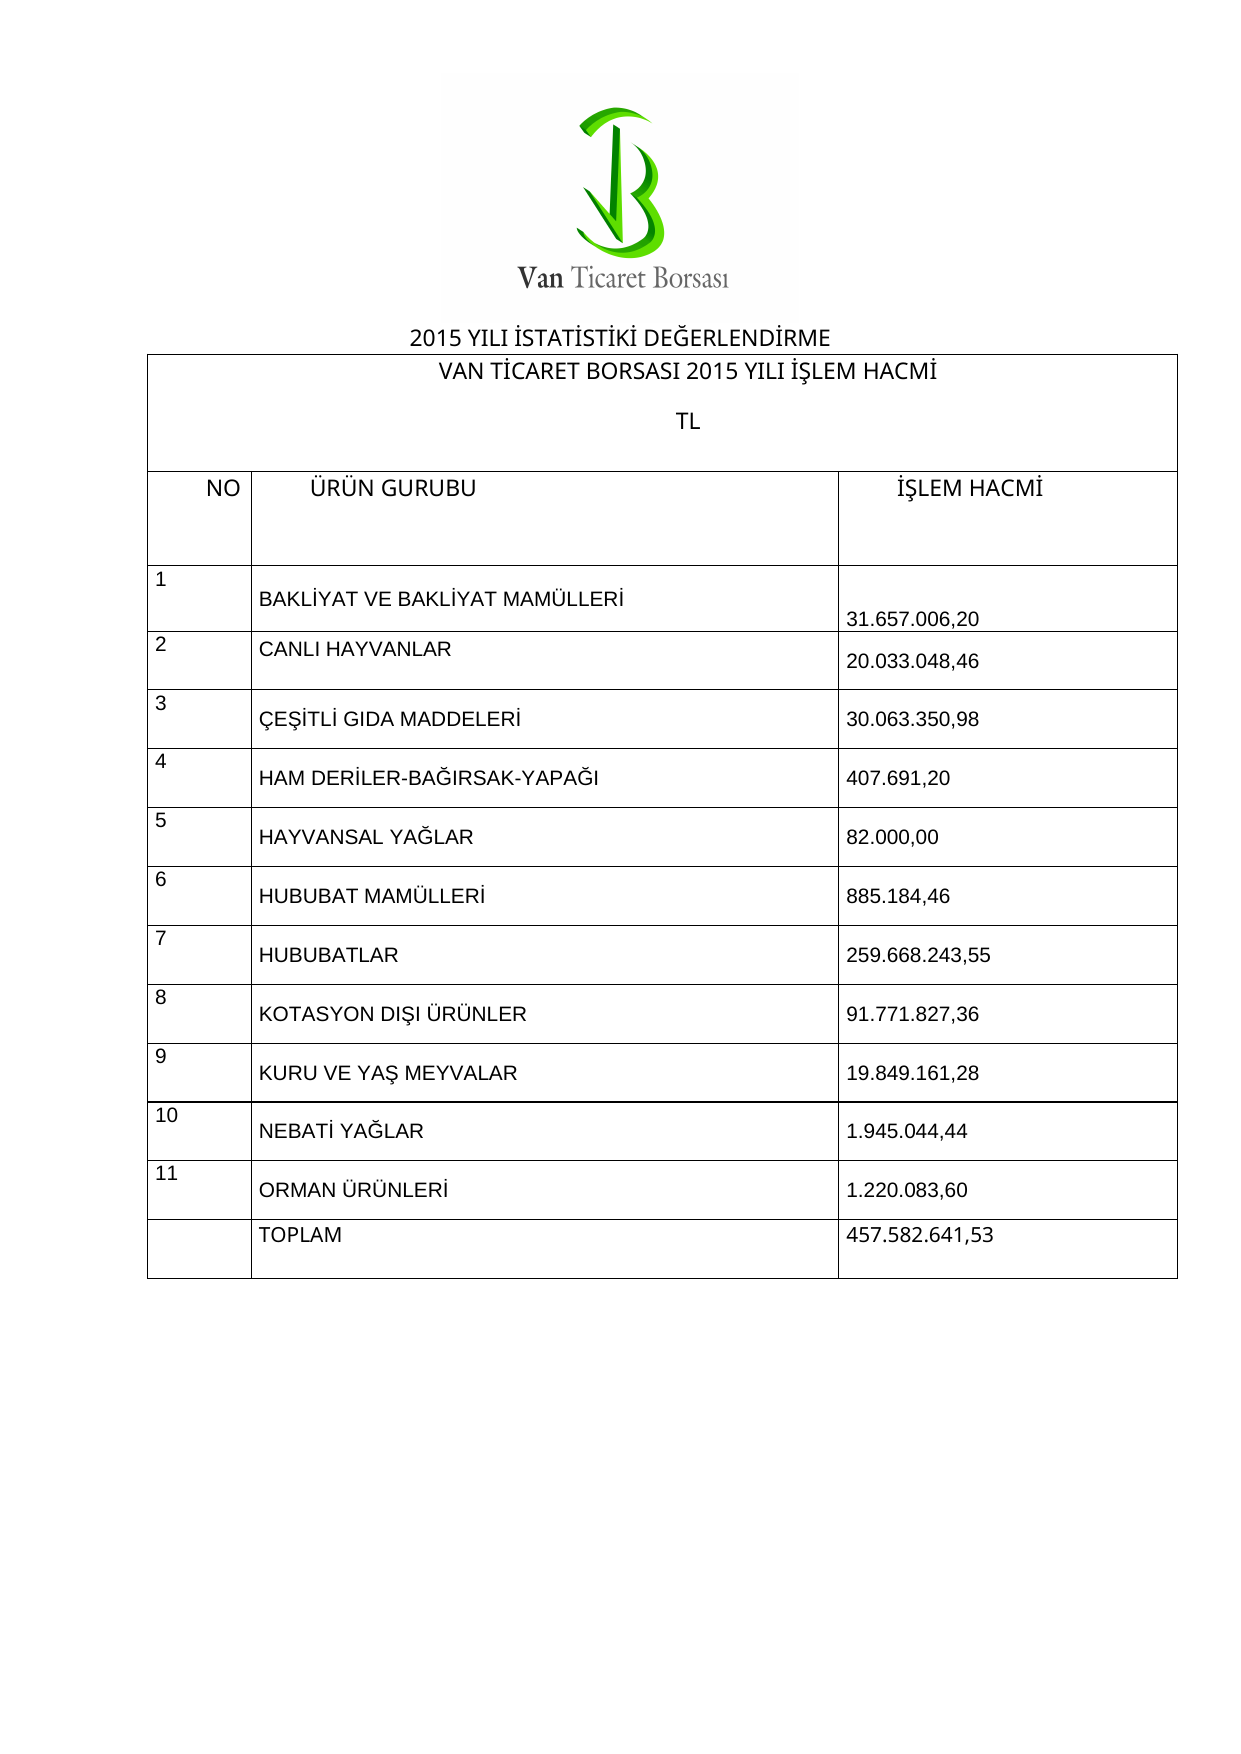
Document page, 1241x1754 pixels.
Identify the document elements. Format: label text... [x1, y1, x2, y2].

table_cell 259.668.243,55 [839, 926, 1177, 984]
table_cell BAKLİYAT VE BAKLİYAT MAMÜLLERİ [252, 566, 838, 631]
table_cell 9 [148, 1044, 251, 1101]
table_cell 3 [148, 690, 251, 748]
table_cell CANLI HAYVANLAR [252, 632, 838, 689]
table_cell 1.220.083,60 [839, 1161, 1177, 1219]
table_cell KURU VE YAŞ MEYVALAR [252, 1044, 838, 1101]
table_cell [148, 1220, 251, 1278]
table_cell İŞLEM HACMİ [839, 472, 1177, 565]
table_cell NO [148, 472, 251, 565]
table_cell ÇEŞİTLİ GIDA MADDELERİ [252, 690, 838, 748]
table_cell 407.691,20 [839, 749, 1177, 807]
table_cell HAYVANSAL YAĞLAR [252, 808, 838, 866]
table_cell 91.771.827,36 [839, 985, 1177, 1042]
table_cell HAM DERİLER-BAĞIRSAK-YAPAĞI [252, 749, 838, 807]
table_cell HUBUBAT MAMÜLLERİ [252, 867, 838, 925]
table_cell 20.033.048,46 [839, 632, 1177, 689]
table_cell 1 [148, 566, 251, 631]
table_header VAN TİCARET BORSASI 2015 YILI İŞLEM HACMİ TL [148, 355, 1177, 471]
table_cell 10 [148, 1103, 251, 1160]
table_cell NEBATİ YAĞLAR [252, 1103, 838, 1160]
table_cell 31.657.006,20 [839, 566, 1177, 631]
table_cell KOTASYON DIŞI ÜRÜNLER [252, 985, 838, 1042]
table_cell 457.582.641,53 [839, 1220, 1177, 1278]
table_cell 19.849.161,28 [839, 1044, 1177, 1101]
table_cell 30.063.350,98 [839, 690, 1177, 748]
table_cell ÜRÜN GURUBU [252, 472, 838, 565]
table_cell 5 [148, 808, 251, 866]
table_cell 8 [148, 985, 251, 1042]
table_cell 2 [148, 632, 251, 689]
table_cell 7 [148, 926, 251, 984]
table_cell 82.000,00 [839, 808, 1177, 866]
table_cell 4 [148, 749, 251, 807]
table_cell 11 [148, 1161, 251, 1219]
table_cell HUBUBATLAR [252, 926, 838, 984]
picture [441, 73, 799, 323]
table_cell 6 [148, 867, 251, 925]
table_cell TOPLAM [252, 1220, 838, 1278]
table_cell ORMAN ÜRÜNLERİ [252, 1161, 838, 1219]
table_cell 885.184,46 [839, 867, 1177, 925]
table_cell 1.945.044,44 [839, 1103, 1177, 1160]
